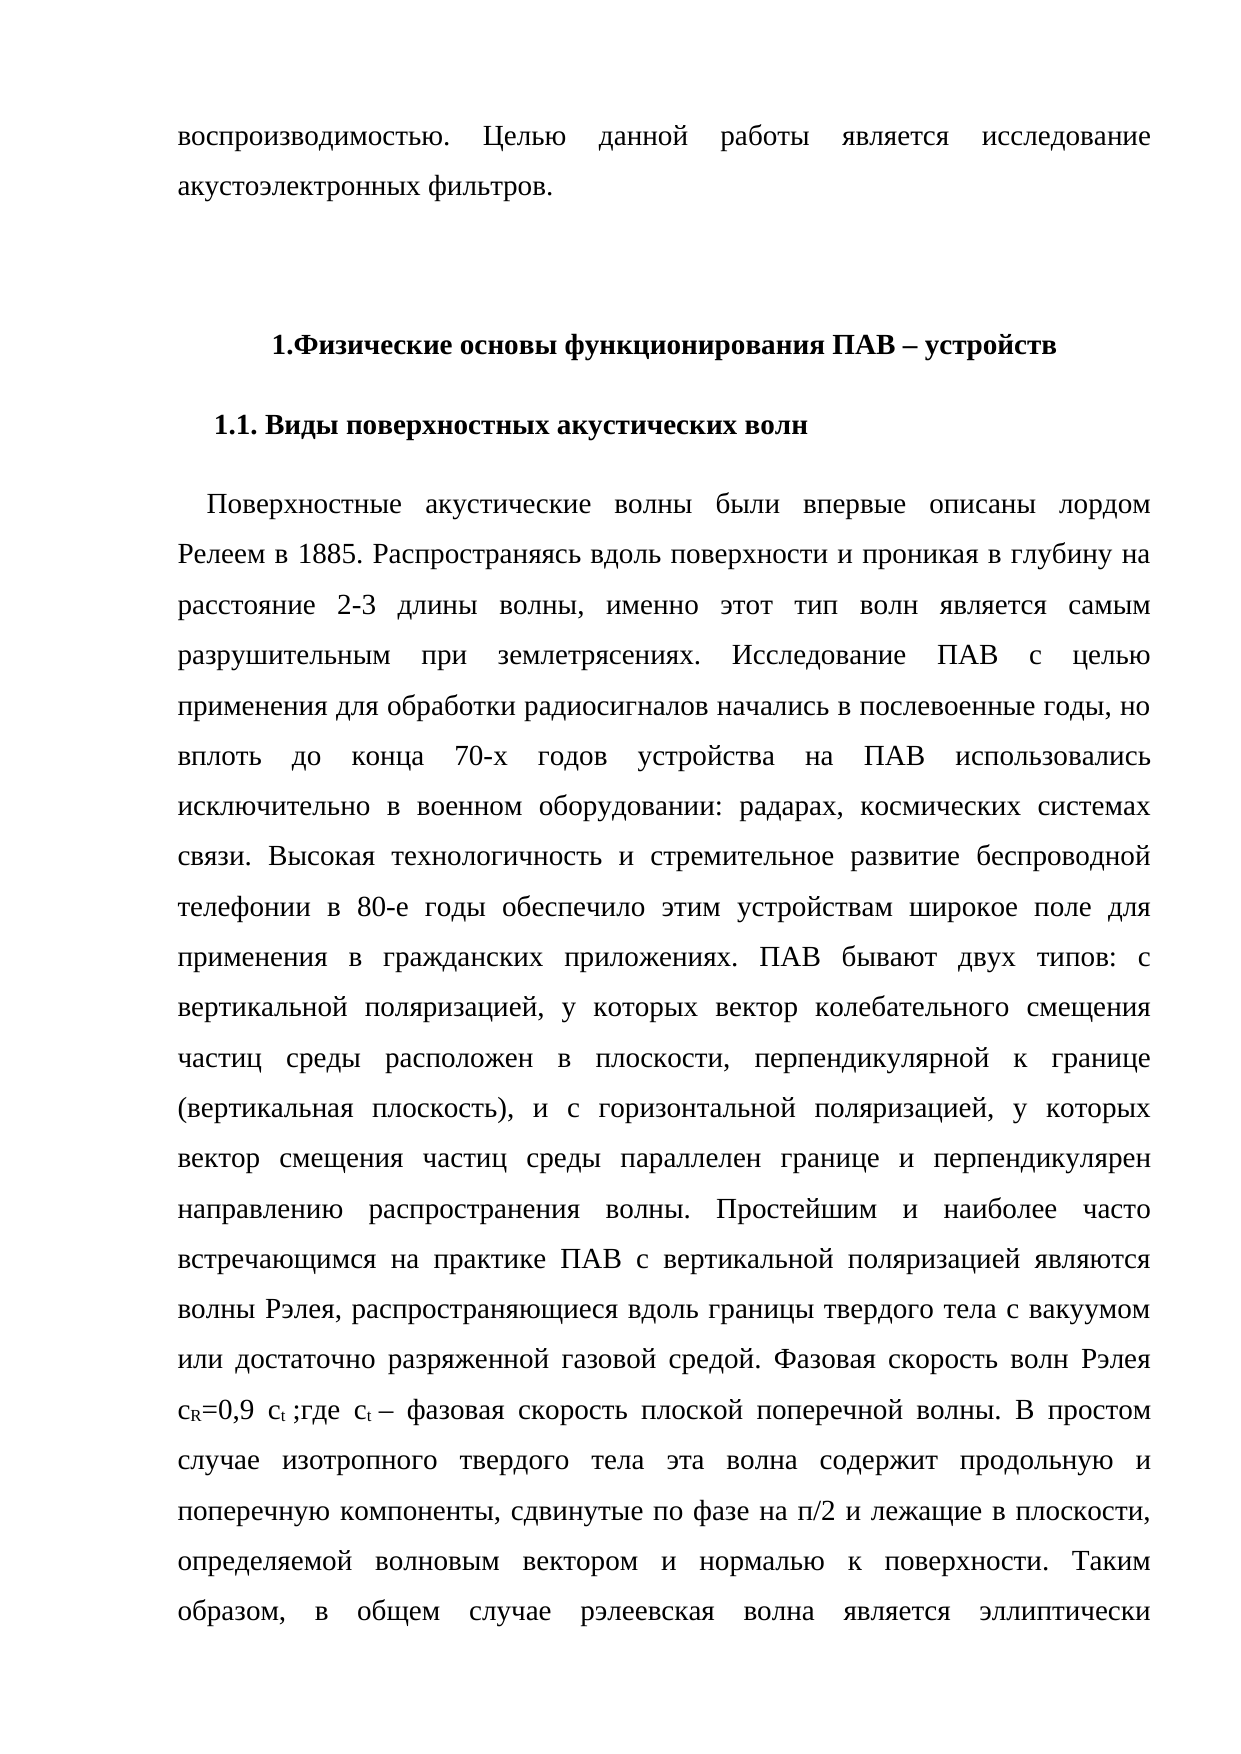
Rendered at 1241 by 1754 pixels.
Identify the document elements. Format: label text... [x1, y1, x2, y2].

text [177, 118, 1152, 202]
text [177, 486, 1152, 1627]
text 1.1. Виды поверхностных акустических волн [177, 407, 1152, 440]
text 1.Физические основы функционирования ПАВ – устройств [177, 327, 1152, 361]
